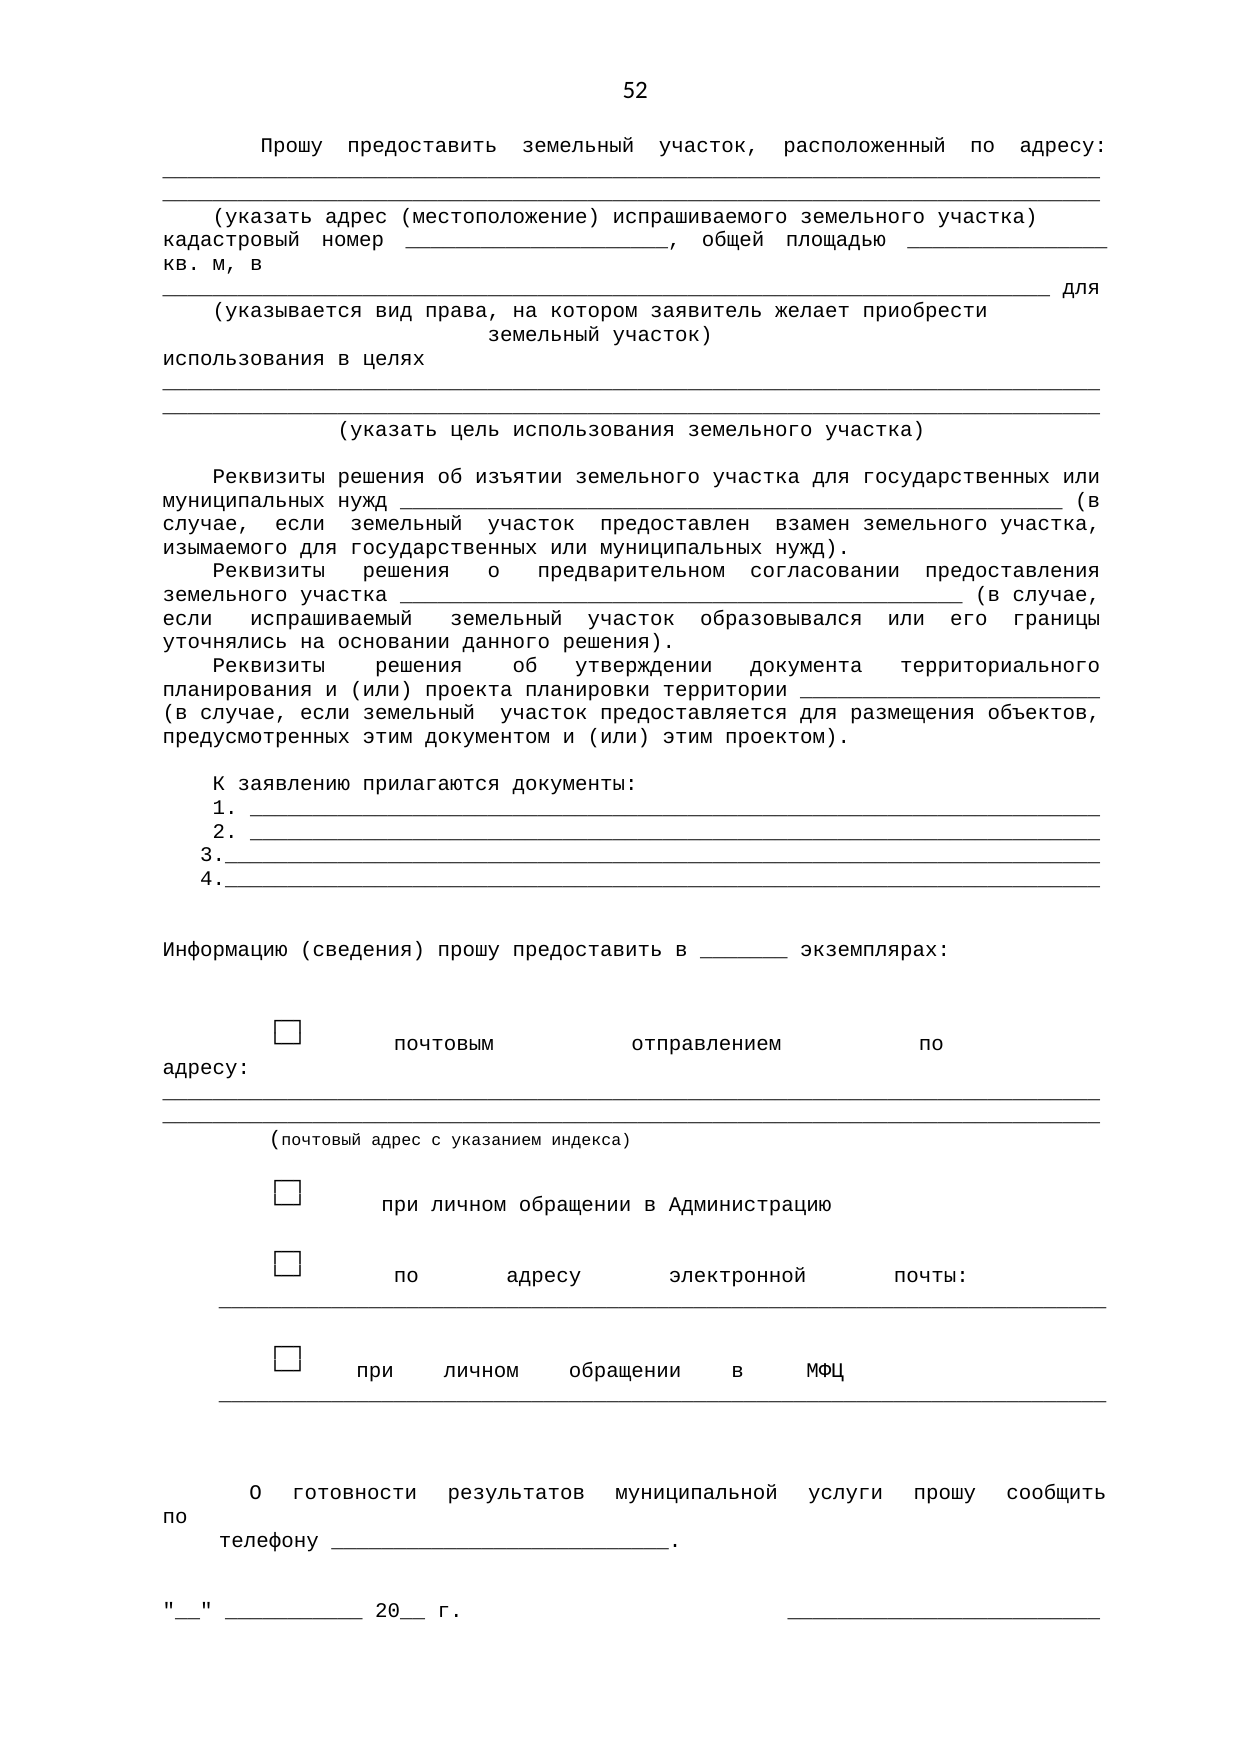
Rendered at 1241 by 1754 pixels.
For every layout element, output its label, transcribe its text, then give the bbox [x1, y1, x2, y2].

text (в случае, если земельный участок предоставляется для размещения объектов, [162, 702, 1107, 726]
text 1. ____________________________________________________________________ [162, 797, 1107, 821]
text Прошу предоставить земельный участок, расположенный по адресу: ___________________________________________________________________________ [162, 135, 1107, 182]
text Реквизиты решения об утверждении документа территориального [162, 655, 1107, 679]
text (указать адрес (местоположение) испрашиваемого земельного участка) [162, 206, 1107, 229]
text (указать цель использования земельного участка) [162, 419, 1107, 442]
text └─┘ почтовым отправлением по адресу: [162, 1033, 1107, 1081]
text _______________________________________________________________________ [162, 1289, 1107, 1312]
text ┌─┐ [162, 1171, 1107, 1194]
text ┌─┐ [162, 1336, 1107, 1360]
text телефону ___________________________. [162, 1529, 1107, 1553]
text муниципальных нужд _____________________________________________________ (в [162, 489, 1107, 513]
text 4.______________________________________________________________________ [162, 868, 1107, 892]
text Реквизиты решения об изъятии земельного участка для государственных или [162, 466, 1107, 489]
text 3.______________________________________________________________________ [162, 844, 1107, 868]
text Реквизиты решения о предварительном согласовании предоставления [162, 561, 1107, 584]
text Информацию (сведения) прошу предоставить в _______ экземплярах: [162, 939, 1107, 962]
text кадастровый номер _____________________, общей площадью ________________ кв. м, в [162, 229, 1107, 277]
text К заявлению прилагаются документы: [162, 773, 1107, 797]
text случае, если земельный участок предоставлен взамен земельного участка, [162, 513, 1107, 537]
text ___________________________________________________________________________ [162, 182, 1107, 206]
text 2. ____________________________________________________________________ [162, 821, 1107, 844]
text _______________________________________________________________________ для [162, 277, 1107, 300]
text если испрашиваемый земельный участок образовывался или его границы [162, 608, 1107, 631]
text "__" ___________ 20__ г. _________________________ [162, 1601, 1107, 1624]
text └─┘ при личном обращении в МФЦ [162, 1360, 1107, 1383]
text ______________________________________________________________________________________________________________________________________________________ [162, 1081, 1107, 1128]
text предусмотренных этим документом и (или) этим проектом). [162, 726, 1107, 750]
text изымаемого для государственных или муниципальных нужд). [162, 537, 1107, 561]
text уточнялись на основании данного решения). [162, 631, 1107, 655]
text └─┘ при личном обращении в Администрацию [162, 1194, 1107, 1218]
text земельного участка _____________________________________________ (в случае, [162, 584, 1107, 608]
text _______________________________________________________________________ [162, 1383, 1107, 1407]
text └─┘ по адресу электронной почты: [162, 1265, 1107, 1289]
text использования в целях ______________________________________________________________________________________________________________________________________________________ [162, 348, 1107, 419]
text О готовности результатов муниципальной услуги прошу сообщить по [162, 1482, 1107, 1529]
text (указывается вид права, на котором заявитель желает приобрести [162, 300, 1107, 324]
text ┌─┐ [162, 1241, 1107, 1265]
text (почтовый адрес с указанием индекса) [162, 1128, 1107, 1152]
text планирования и (или) проекта планировки территории ________________________ [162, 679, 1107, 702]
text земельный участок) [162, 324, 1107, 348]
text ┌─┐ [162, 1010, 1107, 1033]
